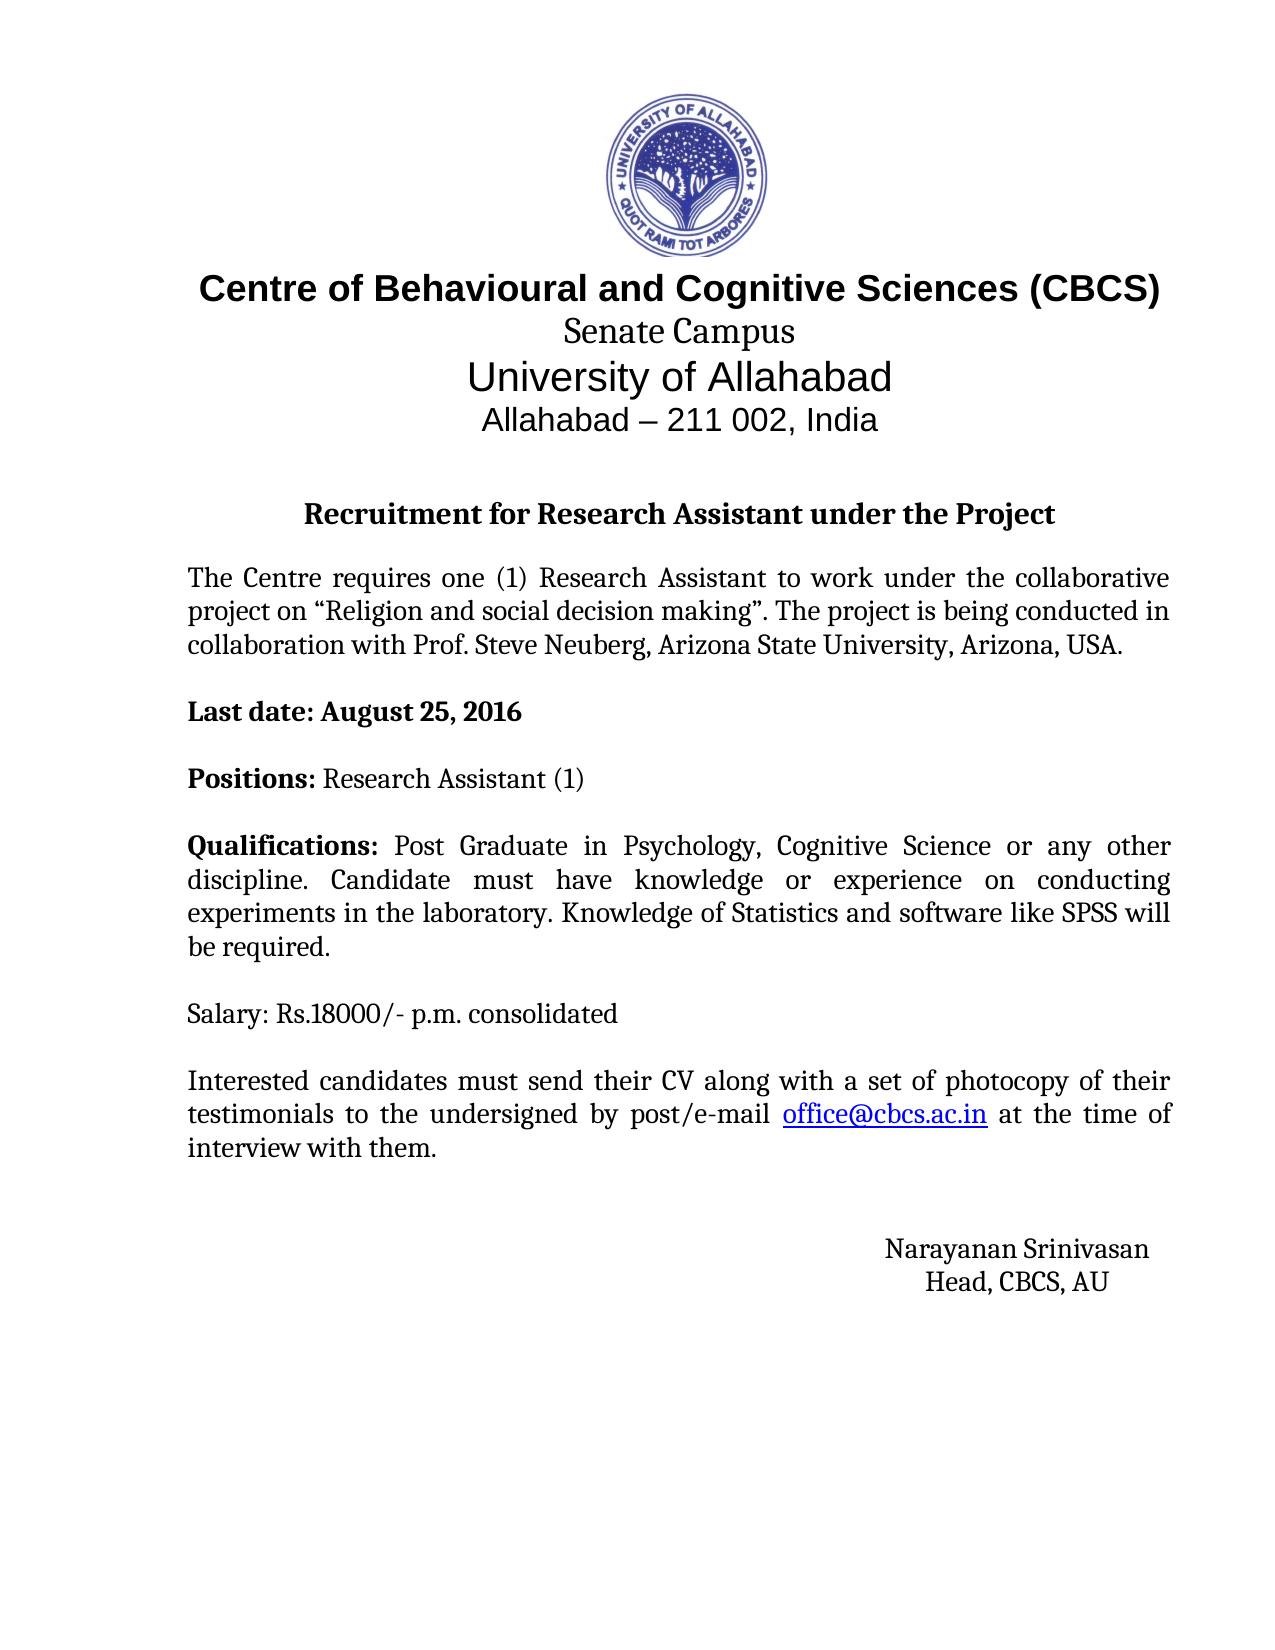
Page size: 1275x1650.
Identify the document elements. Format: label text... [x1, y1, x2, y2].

text Narayanan Srinivasan [862, 1232, 1172, 1265]
text Last date: August 25, 2016 [187, 695, 1172, 729]
text Head, CBCS, AU [862, 1265, 1172, 1299]
text Qualifications: Post Graduate in Psychology, Cognitive Science or any other discipline. Candidate must have knowledge or experience on conducting experiments in the laboratory. Knowledge of Statistics and software like SPSS will be required. [187, 829, 1172, 963]
text University of Allahabad [187, 352, 1172, 400]
text The Centre requires one (1) Research Assistant to work under the collaborative project on “Religion and social decision making”. The project is being conducted in collaboration with Prof. Steve Neuberg, Arizona State University, Arizona, USA. [187, 561, 1172, 662]
text Senate Campus [187, 309, 1172, 352]
text Salary: Rs.18000/- p.m. consolidated [187, 997, 1172, 1031]
subtitle Centre of Behavioural and Cognitive Sciences (CBCS) [187, 266, 1172, 309]
text Interested candidates must send their CV along with a set of photocopy of their testimonials to the undersigned by post/e-mail office@cbcs.ac.in at the time of interview with them. [187, 1064, 1172, 1165]
subtitle Allahabad – 211 002, India [187, 400, 1172, 439]
text Recruitment for Research Assistant under the Project [187, 496, 1172, 532]
picture [602, 93, 770, 257]
text Positions: Research Assistant (1) [187, 762, 1172, 796]
